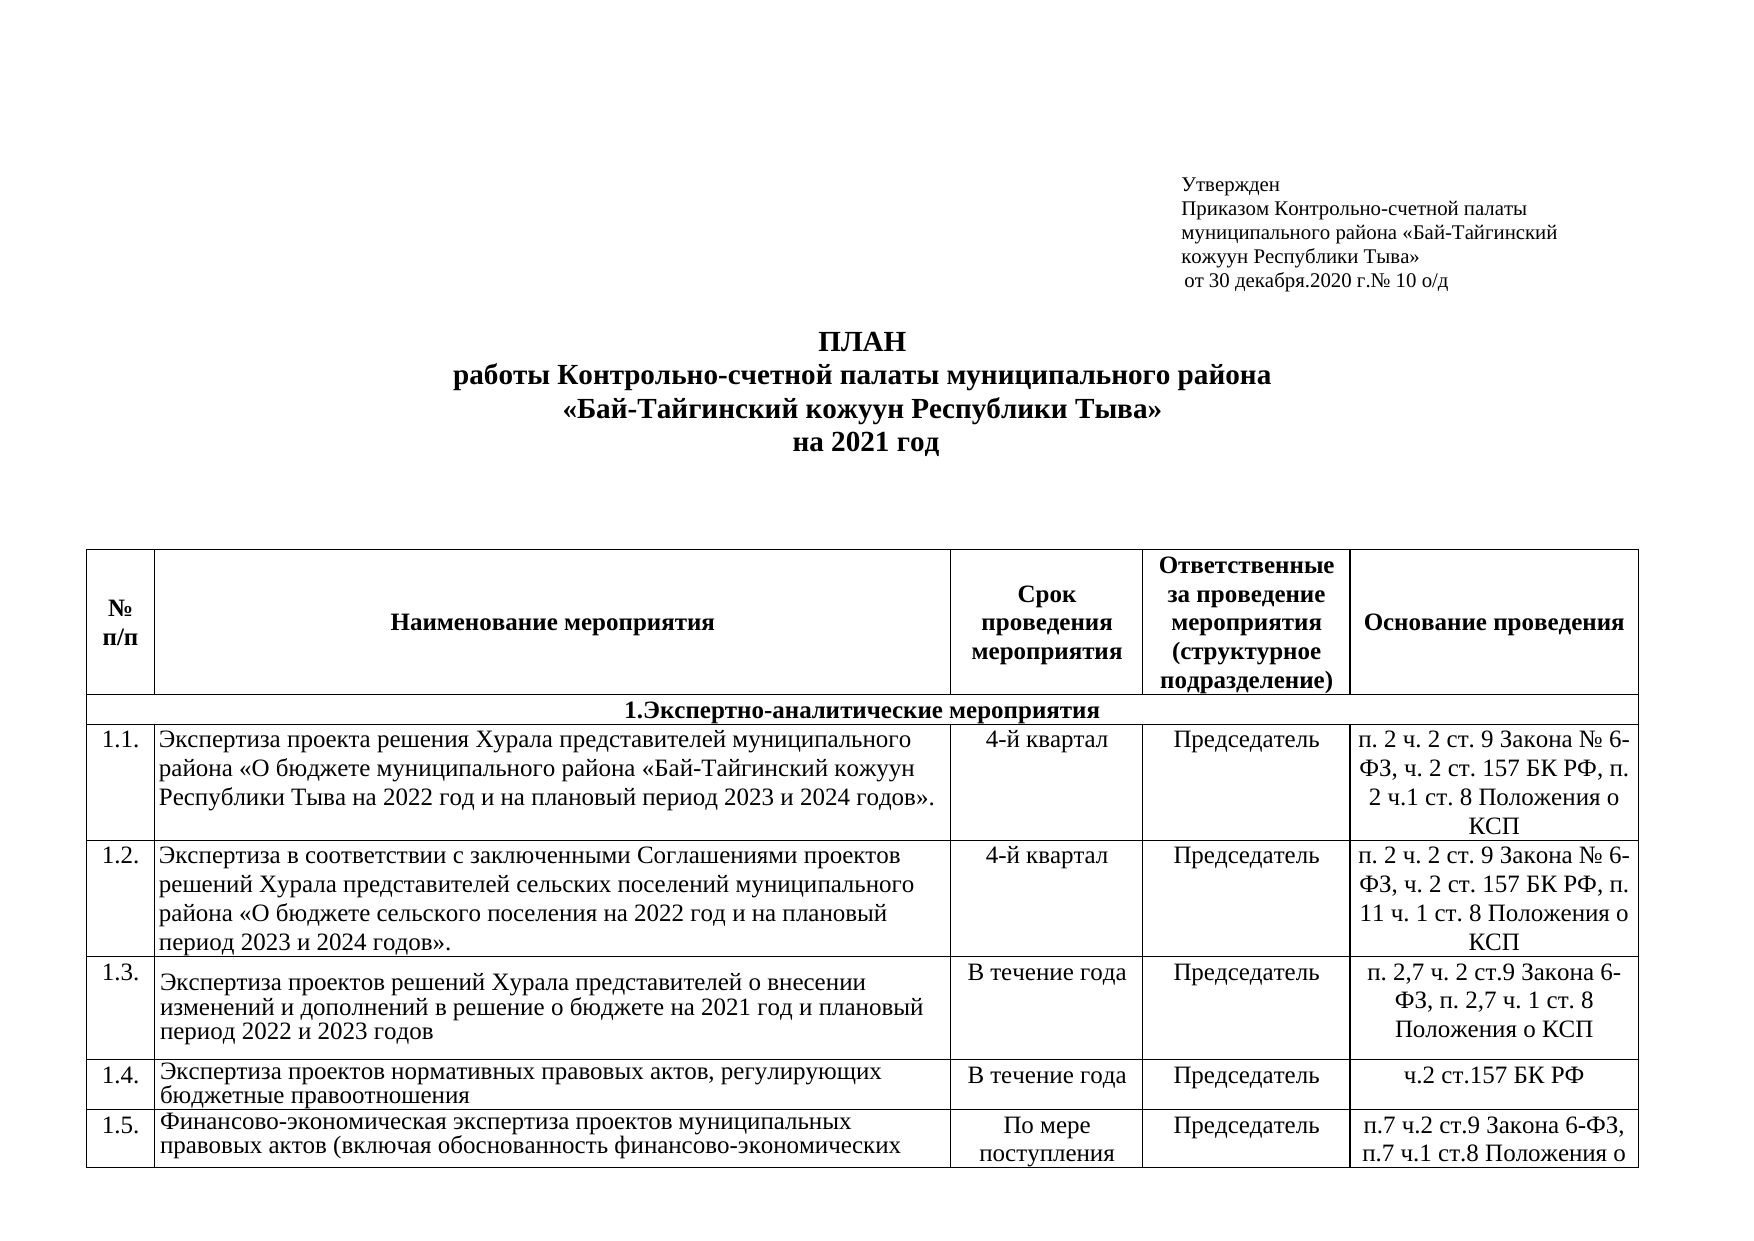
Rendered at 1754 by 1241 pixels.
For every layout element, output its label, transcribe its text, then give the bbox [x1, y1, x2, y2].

text ПЛАН [59, 324, 1665, 357]
text «Бай-Тайгинский кожуун Республики Тыва» [59, 391, 1665, 424]
table_header Наименование мероприятия [155, 550, 950, 694]
table_cell В течение года [951, 957, 1142, 1059]
table_cell Экспертиза в соответствии с заключенными Соглашениями проектов решений Хурала представителей сельских поселений муниципального района «О бюджете сельского поселения на 2022 год и на плановый период 2023 и 2024 годов». [155, 841, 950, 956]
text Приказом Контрольно-счетной палаты [603, 196, 1665, 220]
text Утвержден [603, 172, 1665, 196]
table_header Ответственные за проведение мероприятия (структурное подразделение) [1143, 550, 1349, 694]
table_cell Председатель [1143, 841, 1349, 956]
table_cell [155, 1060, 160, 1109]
table_cell п. 2,7 ч. 2 ст.9 Закона 6-ФЗ, п. 2,7 ч. 1 ст. 8 Положения о КСП [1351, 957, 1638, 1059]
table_cell Председатель [1143, 1060, 1349, 1109]
text муниципального района «Бай-Тайгинский кожуун Республики Тыва» [1181, 220, 1665, 268]
table_header Основание проведения [1351, 550, 1638, 694]
table_cell 1.3. [87, 957, 154, 1059]
text работы Контрольно-счетной палаты муниципального района [59, 357, 1665, 391]
table_cell 1.2. [87, 841, 154, 956]
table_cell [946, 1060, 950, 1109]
table_cell 1.5. [87, 1110, 154, 1167]
table_cell В течение года [951, 1060, 1142, 1109]
table_cell п. 2 ч. 2 ст. 9 Закона № 6-ФЗ, ч. 2 ст. 157 БК РФ, п. 11 ч. 1 ст. 8 Положения о КСП [1351, 841, 1638, 956]
table_cell Экспертиза проекта решения Хурала представителей муниципального района «О бюджете муниципального района «Бай-Тайгинский кожуун Республики Тыва на 2022 год и на плановый период 2023 и 2024 годов». [155, 725, 950, 839]
table_cell 1.1. [87, 725, 154, 839]
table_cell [1351, 1110, 1638, 1167]
text от 30 декабря.2020 г.№ 10 о/д [59, 268, 1665, 292]
table_cell 1.Экспертно-аналитические мероприятия [87, 695, 1638, 723]
table_cell Экспертиза проектов решений Хурала представителей о внесении изменений и дополнений в решение о бюджете на 2021 год и плановый период 2022 и 2023 годов [155, 957, 950, 1059]
table_cell п. 2 ч. 2 ст. 9 Закона № 6-ФЗ, ч. 2 ст. 157 БК РФ, п. 2 ч.1 ст. 8 Положения о КСП [1351, 725, 1638, 839]
text на 2021 год [59, 424, 1665, 458]
table_cell 4-й квартал [951, 841, 1142, 956]
table_cell Председатель [1143, 725, 1349, 839]
table_cell Председатель [1143, 1110, 1349, 1167]
table_header № п/п [87, 550, 154, 694]
table_header Срок проведения мероприятия [951, 550, 1142, 694]
table_cell ч.2 ст.157 БК РФ [1351, 1060, 1638, 1109]
table_cell По мере поступления [951, 1110, 1142, 1167]
table_cell 1.4. [87, 1060, 154, 1109]
table_cell Председатель [1143, 957, 1349, 1059]
table_cell 4-й квартал [951, 725, 1142, 839]
